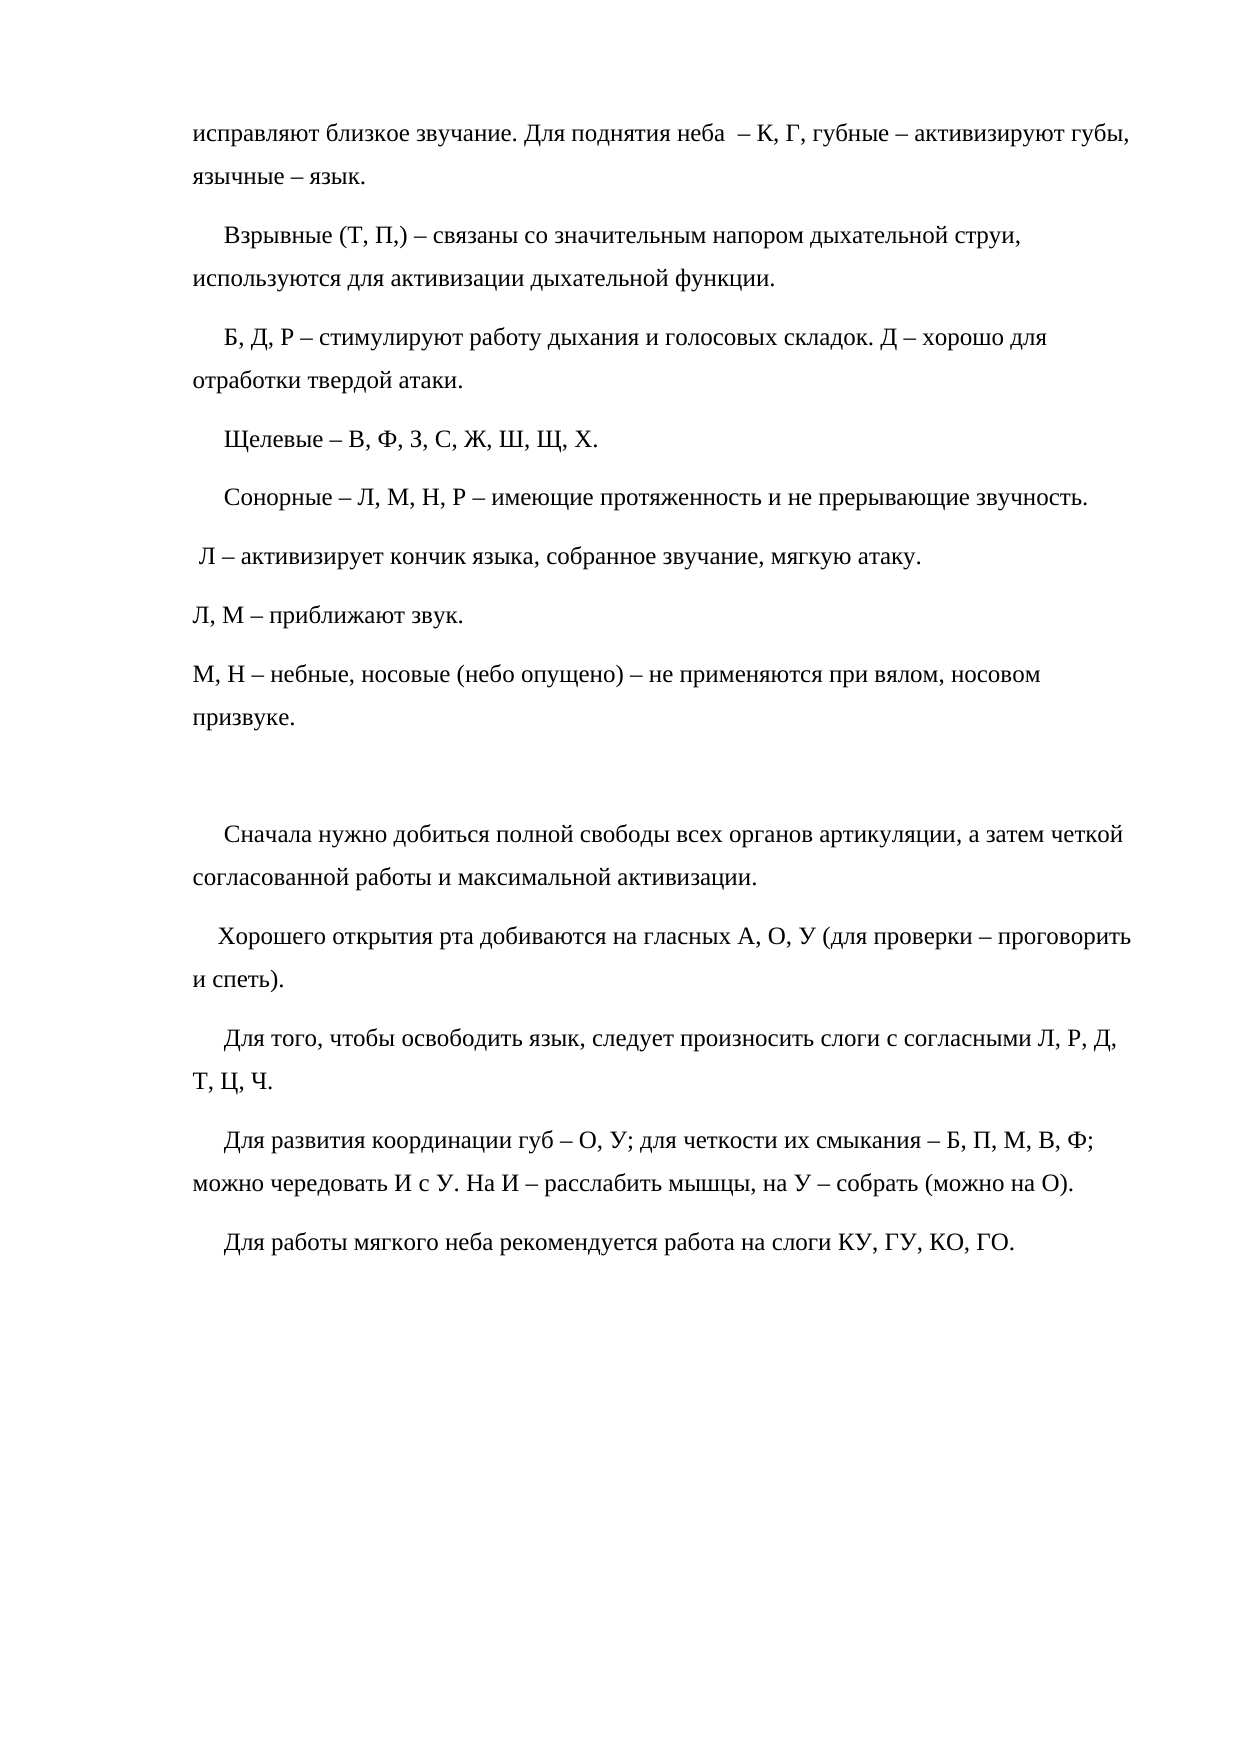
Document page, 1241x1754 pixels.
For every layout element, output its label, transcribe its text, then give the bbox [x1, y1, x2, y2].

text Л – активизирует кончик языка, собранное звучание, мягкую атаку. [192, 541, 1136, 570]
text Сначала нужно добиться полной свободы всех органов артикуляции, а затем четкой согласованной работы и максимальной активизации. [192, 819, 1136, 891]
text Для работы мягкого неба рекомендуется работа на слоги КУ, ГУ, КО, ГО. [192, 1227, 1136, 1256]
text Для развития координации губ – О, У; для четкости их смыкания – Б, П, М, В, Ф; можно чередовать И с У. На И – расслабить мышцы, на У – собрать (можно на О). [192, 1125, 1136, 1197]
text Щелевые – В, Ф, З, С, Ж, Ш, Щ, Х. [192, 424, 1136, 452]
text Взрывные (Т, П,) – связаны со значительным напором дыхательной струи, используются для активизации дыхательной функции. [192, 220, 1136, 292]
text Хорошего открытия рта добиваются на гласных А, О, У (для проверки – проговорить и спеть). [192, 921, 1136, 993]
text Для того, чтобы освободить язык, следует произносить слоги с согласными Л, Р, Д, Т, Ц, Ч. [192, 1023, 1136, 1095]
text Б, Д, Р – стимулируют работу дыхания и голосовых складок. Д – хорошо для отработки твердой атаки. [192, 322, 1136, 394]
text Л, М – приближают звук. [192, 600, 1136, 629]
text М, Н – небные, носовые (небо опущено) – не применяются при вялом, носовом призвуке. [192, 659, 1136, 731]
text Сонорные – Л, М, Н, Р – имеющие протяженность и не прерывающие звучность. [192, 482, 1136, 511]
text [192, 118, 1136, 190]
